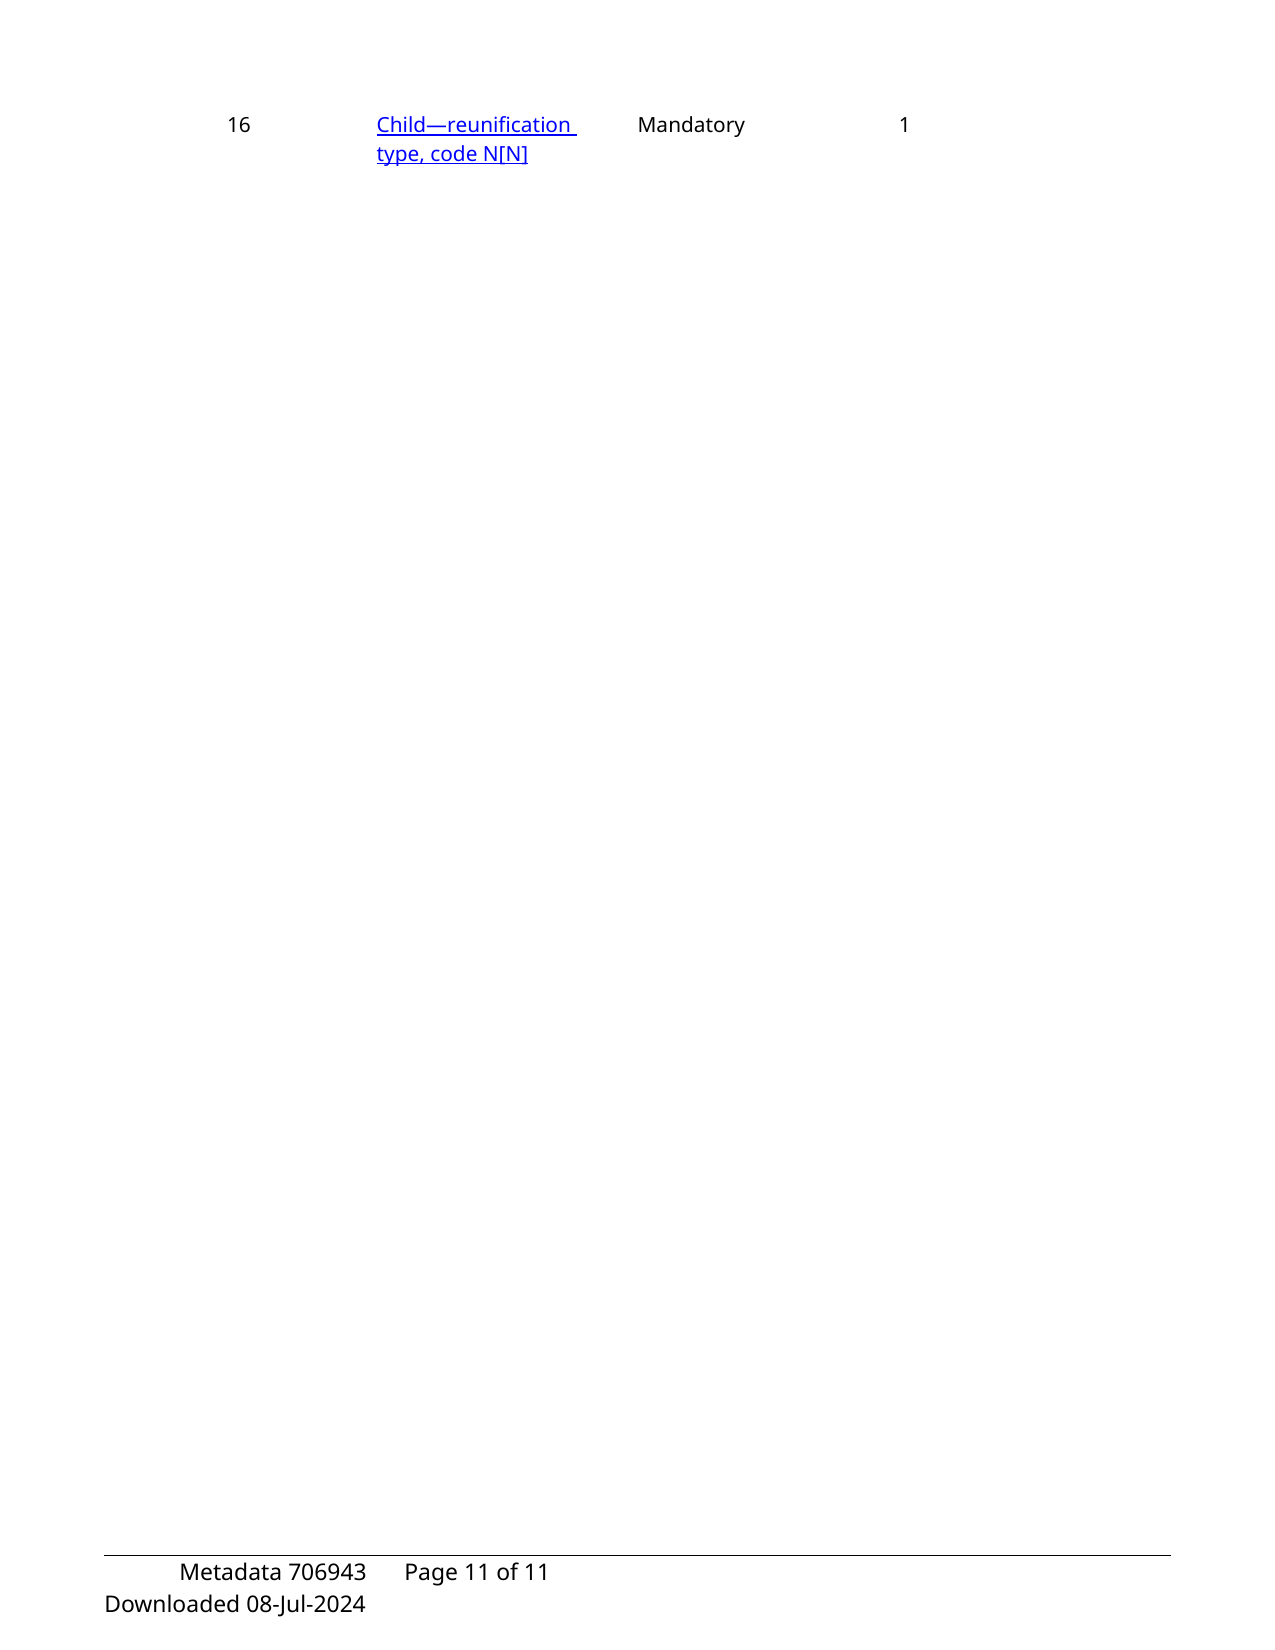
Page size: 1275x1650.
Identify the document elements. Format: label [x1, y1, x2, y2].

table_cell [93, 110, 1159, 167]
